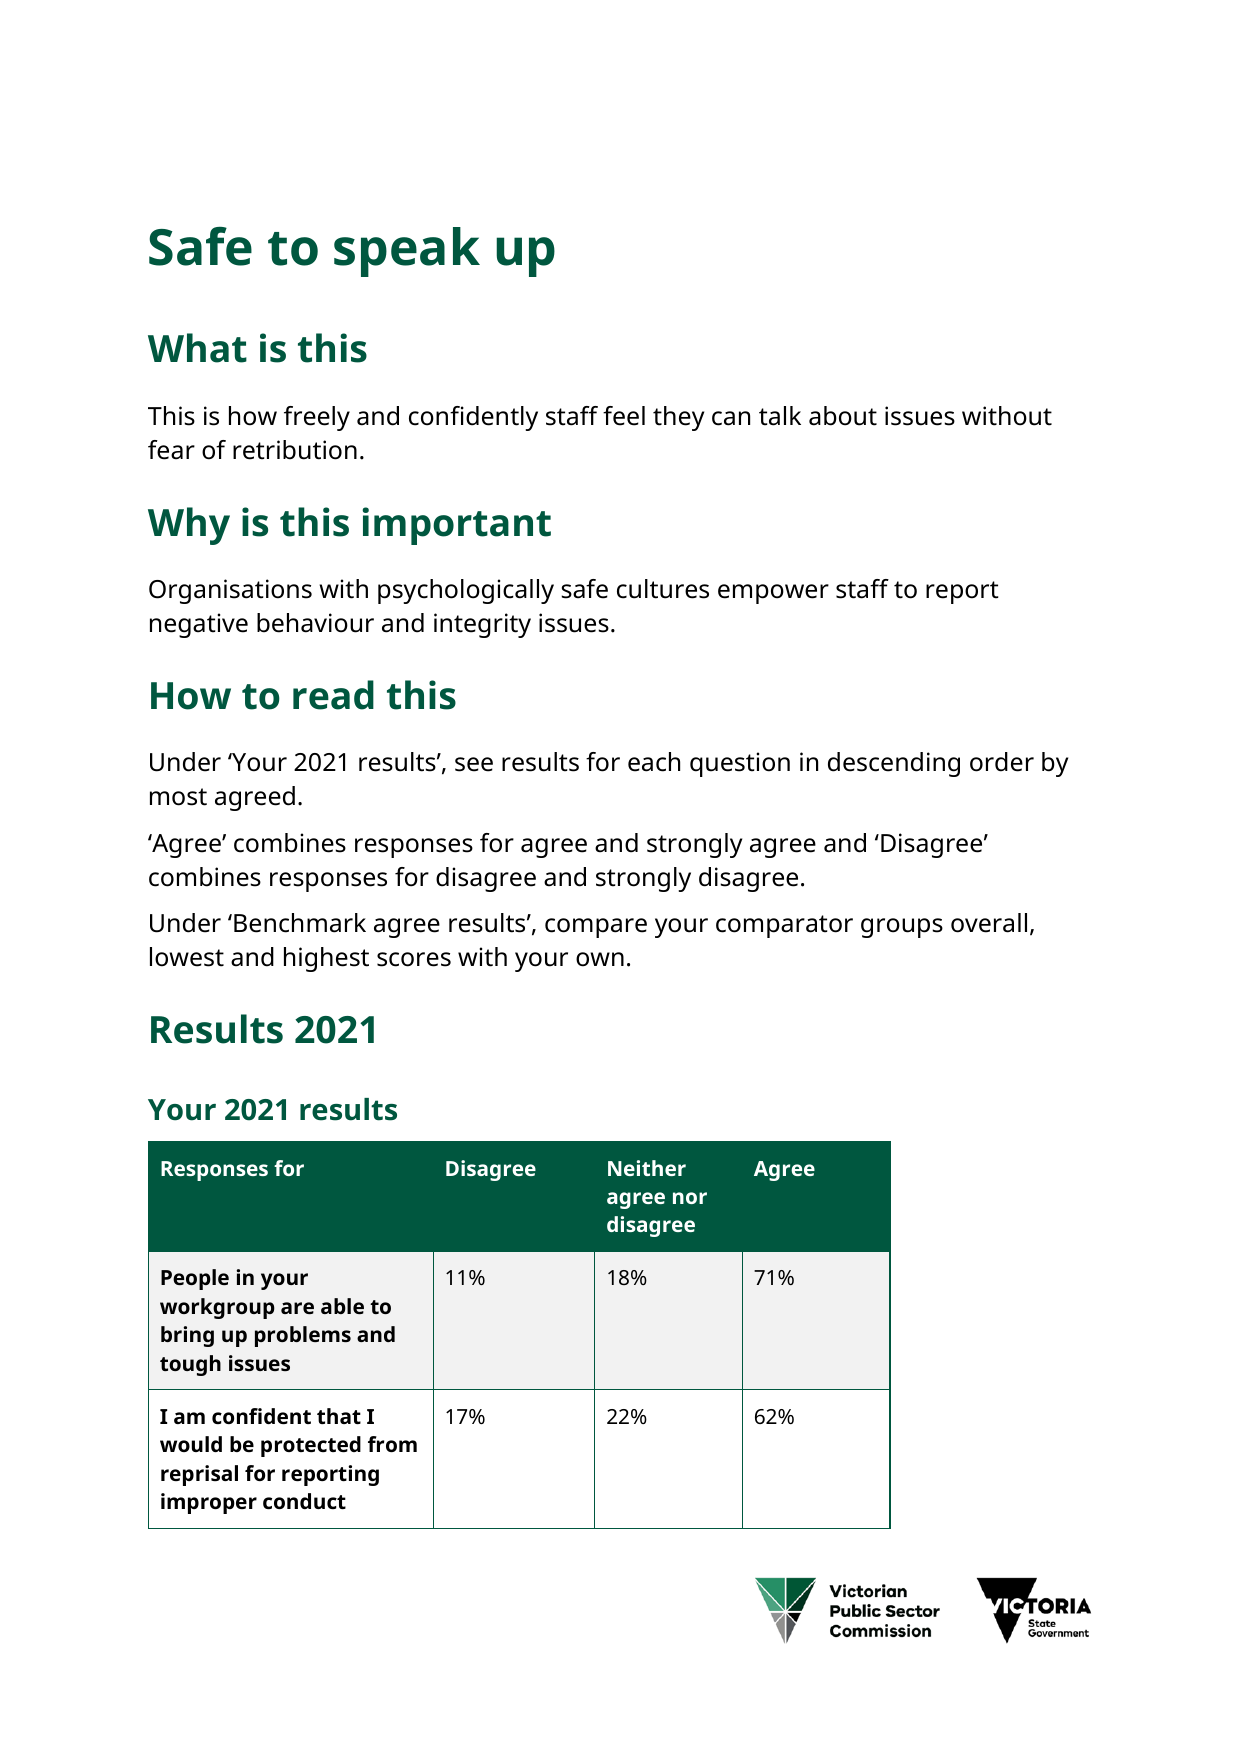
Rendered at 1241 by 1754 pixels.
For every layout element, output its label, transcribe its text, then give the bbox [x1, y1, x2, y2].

subtitle What is this [148, 323, 1092, 374]
subtitle Your 2021 results [148, 1089, 1092, 1129]
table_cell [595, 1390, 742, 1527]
text Under ‘Your 2021 results’, see results for each question in descending order by most agreed. [148, 745, 1092, 813]
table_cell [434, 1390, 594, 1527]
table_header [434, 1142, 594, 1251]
picture [754, 1577, 1093, 1645]
subtitle Safe to speak up [148, 212, 1092, 280]
text Under ‘Benchmark agree results’, compare your comparator groups overall, lowest and highest scores with your own. [148, 906, 1092, 974]
subtitle Results 2021 [148, 1003, 1092, 1054]
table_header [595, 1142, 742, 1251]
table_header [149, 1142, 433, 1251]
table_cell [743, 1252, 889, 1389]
subtitle How to read this [148, 669, 1092, 720]
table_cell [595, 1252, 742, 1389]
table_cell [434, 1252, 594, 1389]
text This is how freely and confidently staff feel they can talk about issues without fear of retribution. [148, 398, 1092, 467]
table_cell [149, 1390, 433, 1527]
subtitle Why is this important [148, 496, 1092, 547]
text ‘Agree’ combines responses for agree and strongly agree and ‘Disagree’ combines responses for disagree and strongly disagree. [148, 825, 1092, 893]
text Organisations with psychologically safe cultures empower staff to report negative behaviour and integrity issues. [148, 572, 1092, 640]
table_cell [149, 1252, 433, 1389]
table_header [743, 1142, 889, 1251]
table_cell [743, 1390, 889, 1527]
